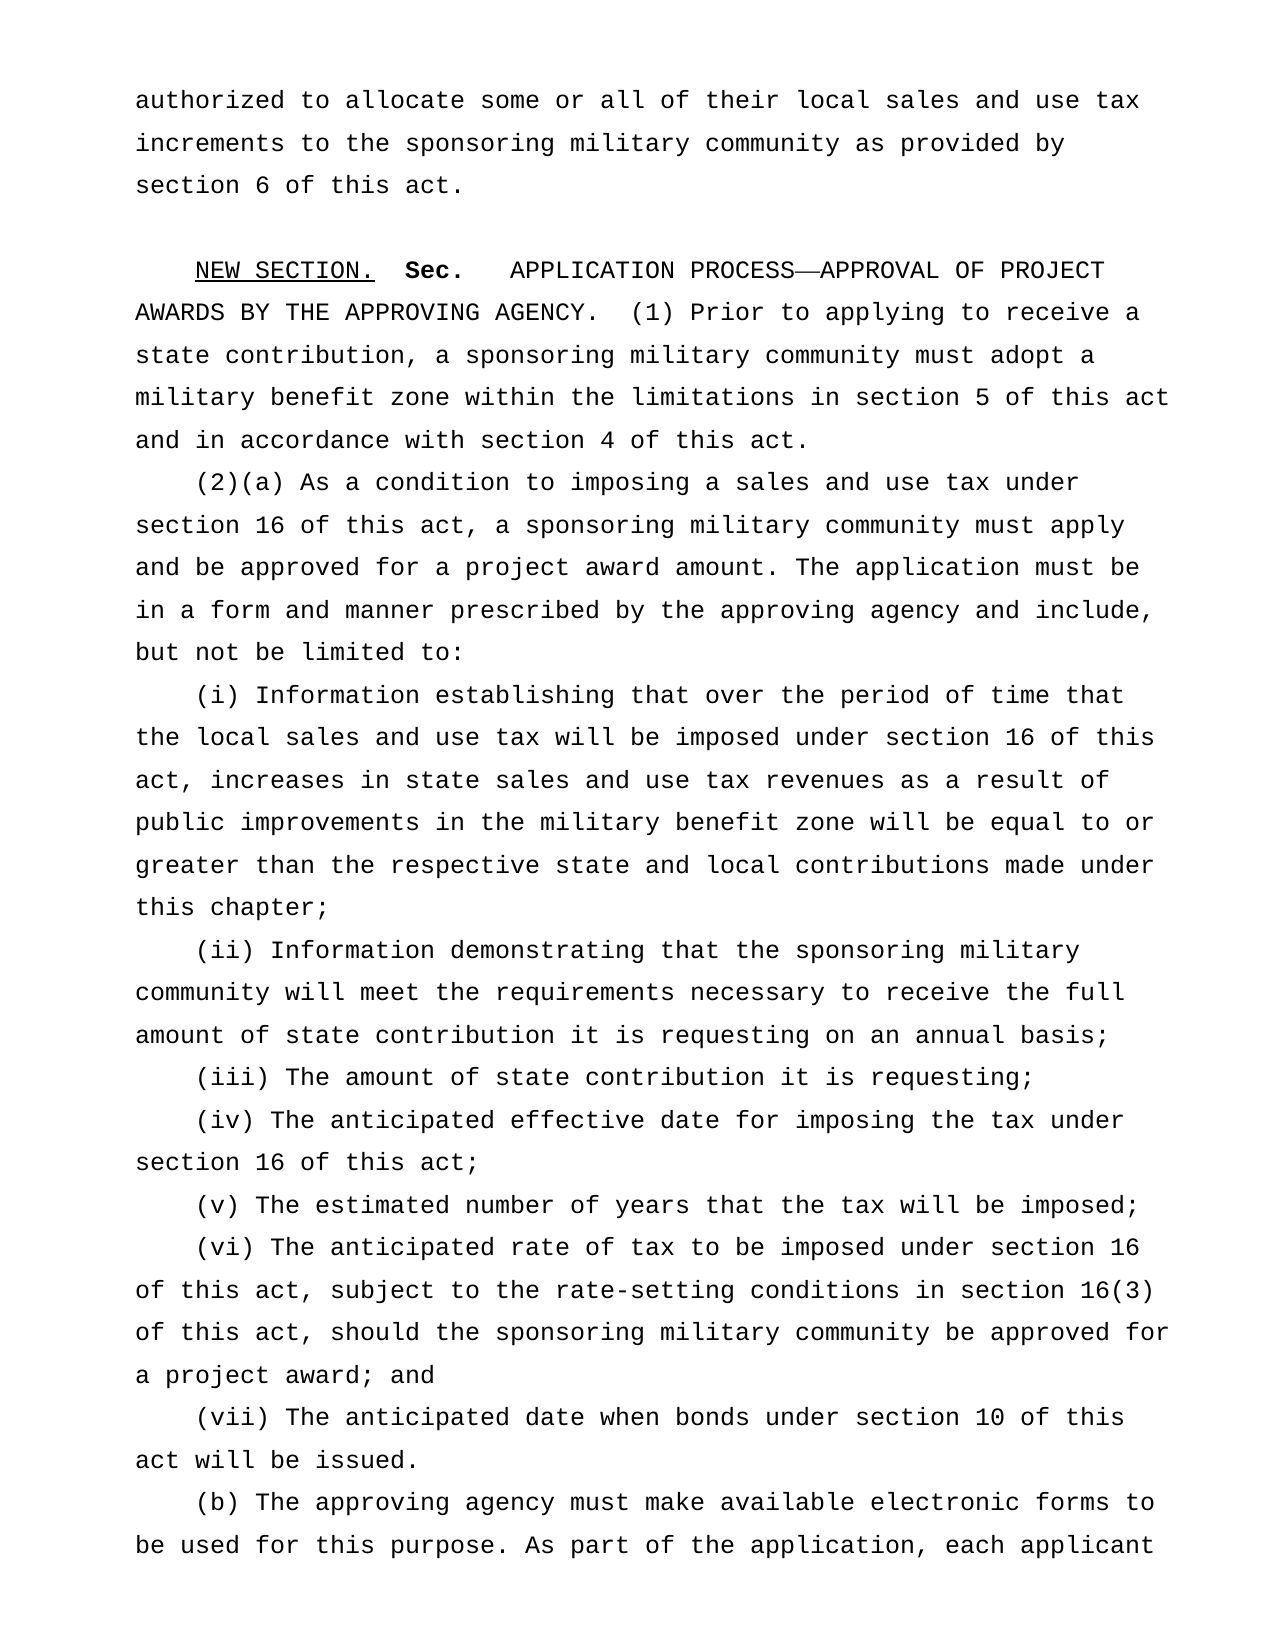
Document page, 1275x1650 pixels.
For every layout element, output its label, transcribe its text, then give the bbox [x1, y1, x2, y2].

text (vii) The anticipated date when bonds under section 10 of this act will be issued. [135, 1392, 1170, 1477]
text (v) The estimated number of years that the tax will be imposed; [135, 1179, 1170, 1222]
text (i) Information establishing that over the period of time that the local sales and use tax will be imposed under section 16 of this act, increases in state sales and use tax revenues as a result of public improvements in the military benefit zone will be equal to or greater than the respective state and local contributions made under this chapter; [135, 669, 1170, 924]
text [135, 1477, 1170, 1562]
text NEW SECTION. Sec. APPLICATION PROCESS—APPROVAL OF PROJECT AWARDS BY THE APPROVING AGENCY. (1) Prior to applying to receive a state contribution, a sponsoring military community must adopt a military benefit zone within the limitations in section 5 of this act and in accordance with section 4 of this act. [135, 244, 1170, 457]
text (iii) The amount of state contribution it is requesting; [135, 1052, 1170, 1094]
text (iv) The anticipated effective date for imposing the tax under section 16 of this act; [135, 1094, 1170, 1179]
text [135, 75, 1170, 202]
text (vi) The anticipated rate of tax to be imposed under section 16 of this act, subject to the rate-setting conditions in section 16(3) of this act, should the sponsoring military community be approved for a project award; and [135, 1222, 1170, 1392]
text (2)(a) As a condition to imposing a sales and use tax under section 16 of this act, a sponsoring military community must apply and be approved for a project award amount. The application must be in a form and manner prescribed by the approving agency and include, but not be limited to: [135, 457, 1170, 669]
text (ii) Information demonstrating that the sponsoring military community will meet the requirements necessary to receive the full amount of state contribution it is requesting on an annual basis; [135, 924, 1170, 1052]
